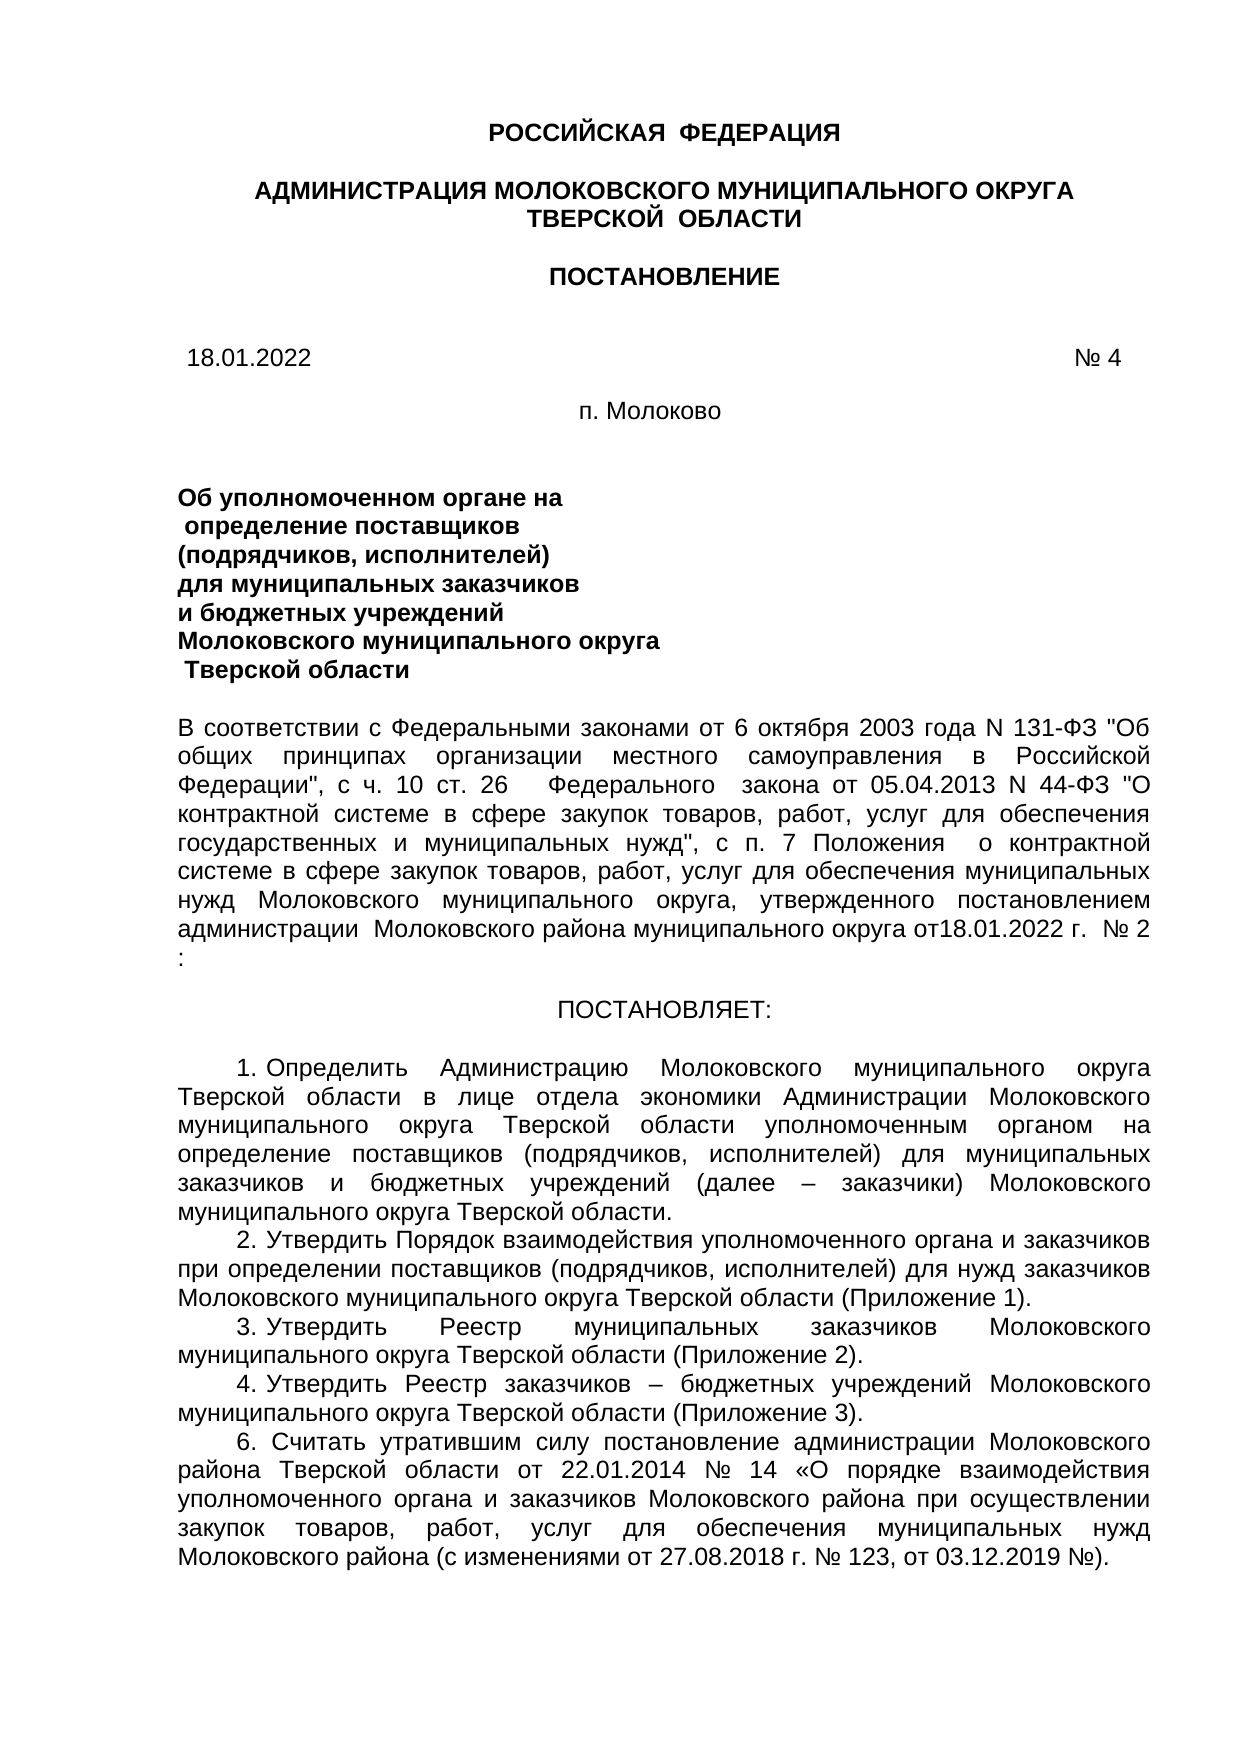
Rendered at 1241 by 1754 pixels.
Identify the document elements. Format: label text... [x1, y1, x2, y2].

text определение поставщиков [177, 511, 1152, 540]
text 6. Считать утратившим силу постановление администрации Молоковского района Тверской области от 22.01.2014 № 14 «О порядке взаимодействия уполномоченного органа и заказчиков Молоковского района при осуществлении закупок товаров, работ, услуг для обеспечения муниципальных нужд Молоковского района (с изменениями от 27.08.2018 г. № 123, от 03.12.2019 №). [177, 1427, 1152, 1570]
text В соответствии с Федеральными законами от 6 октября 2003 года N 131-ФЗ "Об общих принципах организации местного самоуправления в Российской Федерации", с ч. 10 ст. 26 Федерального закона от 05.04.2013 N 44-ФЗ "О контрактной системе в сфере закупок товаров, работ, услуг для обеспечения государственных и муниципальных нужд", с п. 7 Положения о контрактной системе в сфере закупок товаров, работ, услуг для обеспечения муниципальных нужд Молоковского муниципального округа, утвержденного постановлением администрации Молоковского района муниципального округа от18.01.2022 г. № 2 : [177, 712, 1152, 971]
text Об уполномоченном органе на [177, 482, 1152, 511]
list Утвердить Порядок взаимодействия уполномоченного органа и заказчиков при определении поставщиков (подрядчиков, исполнителей) для нужд заказчиков Молоковского муниципального округа Тверской области (Приложение 1). [177, 1225, 1152, 1312]
text ТВЕРСКОЙ ОБЛАСТИ [177, 204, 1152, 233]
list Определить Администрацию Молоковского муниципального округа Тверской области в лице отдела экономики Администрации Молоковского муниципального округа Тверской области уполномоченным органом на определение поставщиков (подрядчиков, исполнителей) для муниципальных заказчиков и бюджетных учреждений (далее – заказчики) Молоковского муниципального округа Тверской области. [177, 1053, 1152, 1225]
table_header п. Молоково [494, 344, 806, 425]
text и бюджетных учреждений [177, 597, 1152, 626]
text ПОСТАНОВЛЕНИЕ [177, 262, 1152, 291]
text АДМИНИСТРАЦИЯ МОЛОКОВСКОГО МУНИЦИПАЛЬНОГО ОКРУГА [177, 176, 1152, 204]
text ПОСТАНОВЛЯЕТ: [177, 995, 1152, 1024]
list Утвердить Реестр муниципальных заказчиков Молоковского муниципального округа Тверской области (Приложение 2). [177, 1312, 1152, 1369]
text Молоковского муниципального округа [177, 626, 1152, 655]
text для муниципальных заказчиков [177, 569, 1152, 597]
table_header № 4 [806, 344, 1196, 425]
list Утвердить Реестр заказчиков – бюджетных учреждений Молоковского муниципального округа Тверской области (Приложение 3). [177, 1369, 1152, 1427]
text РОССИЙСКАЯ ФЕДЕРАЦИЯ [177, 118, 1152, 147]
text Тверской области [177, 655, 1152, 684]
table_header 18.01.2022 [175, 344, 494, 425]
text (подрядчиков, исполнителей) [177, 540, 1152, 569]
